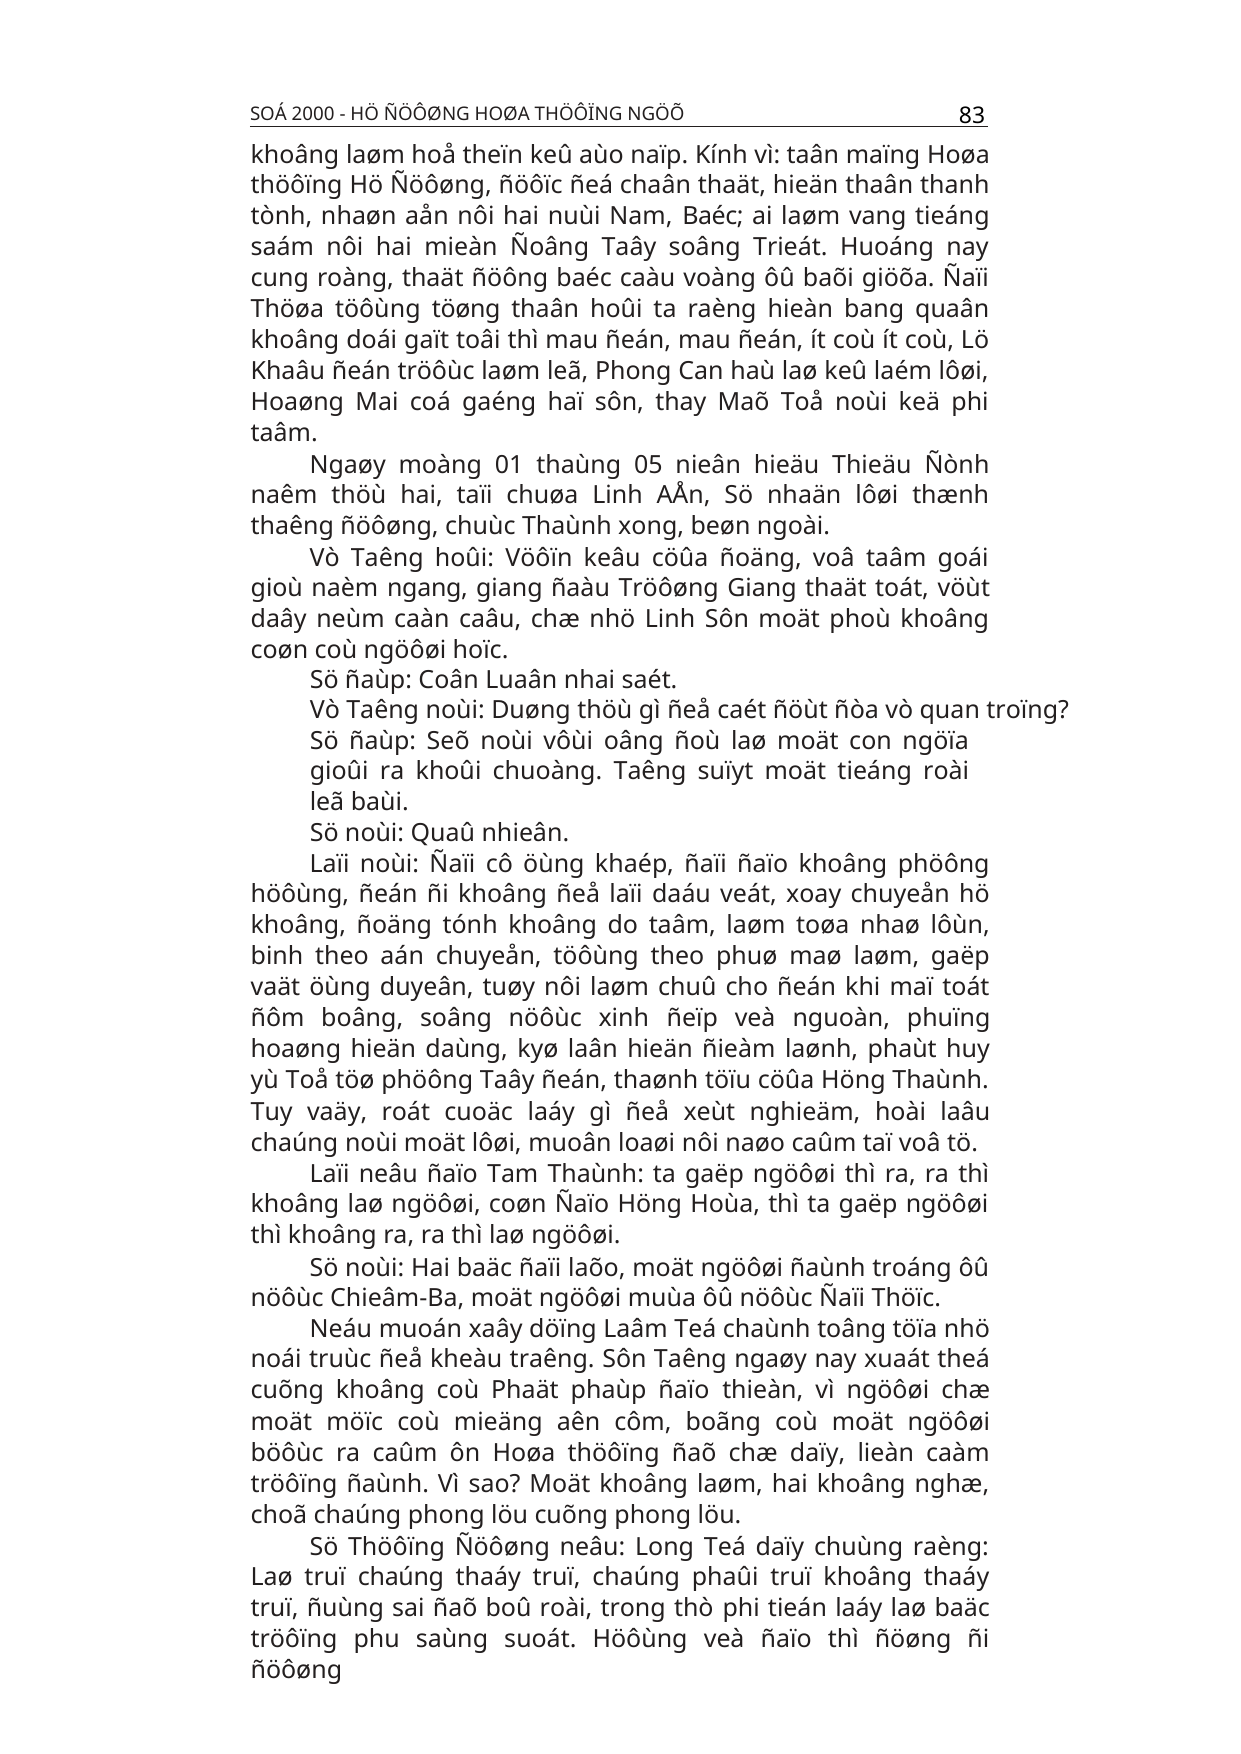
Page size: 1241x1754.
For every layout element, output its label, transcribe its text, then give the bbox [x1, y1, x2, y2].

text Neáu muoán xaây döïng Laâm Teá chaùnh toâng töïa nhö noái truùc ñeå kheàu traêng. Sôn Taêng ngaøy nay xuaát theá cuõng khoâng coù Phaät phaùp ñaïo thieàn, vì ngöôøi chæ moät möïc coù mieäng aên côm, boãng coù moät ngöôøi böôùc ra caûm ôn Hoøa thöôïng ñaõ chæ daïy, lieàn caàm tröôïng ñaùnh. Vì sao? Moät khoâng laøm, hai khoâng nghæ, choã chaúng phong löu cuõng phong löu. [250, 1313, 990, 1530]
text Vò Taêng noùi: Duøng thöù gì ñeå caét ñöùt ñòa vò quan troïng? [309, 694, 1092, 724]
text Vò Taêng hoûi: Vöôïn keâu cöûa ñoäng, voâ taâm goái gioù naèm ngang, giang ñaàu Tröôøng Giang thaät toát, vöùt daây neùm caàn caâu, chæ nhö Linh Sôn moät phoù khoâng coøn coù ngöôøi hoïc. [250, 542, 990, 666]
text Sö Thöôïng Ñöôøng neâu: Long Teá daïy chuùng raèng: Laø truï chaúng thaáy truï, chaúng phaûi truï khoâng thaáy truï, ñuùng sai ñaõ boû roài, trong thò phi tieán laáy laø baäc tröôïng phu saùng suoát. Höôùng veà ñaïo thì ñöøng ñi ñöôøng [250, 1530, 990, 1686]
text Sö noùi: Hai baäc ñaïi laõo, moät ngöôøi ñaùnh troáng ôû nöôùc Chieâm-Ba, moät ngöôøi muùa ôû nöôùc Ñaïi Thöïc. [250, 1251, 990, 1313]
text Ngaøy moàng 01 thaùng 05 nieân hieäu Thieäu Ñònh naêm thöù hai, taïi chuøa Linh AÅn, Sö nhaän lôøi thænh thaêng ñöôøng, chuùc Thaùnh xong, beøn ngoài. [250, 449, 990, 542]
text Sö ñaùp: Seõ noùi vôùi oâng ñoù laø moät con ngöïa gioûi ra khoûi chuoàng. Taêng suïyt moät tieáng roài leã baùi. [309, 725, 969, 818]
text Laïi neâu ñaïo Tam Thaùnh: ta gaëp ngöôøi thì ra, ra thì khoâng laø ngöôøi, coøn Ñaïo Höng Hoùa, thì ta gaëp ngöôøi thì khoâng ra, ra thì laø ngöôøi. [250, 1158, 990, 1251]
text Sö noùi: Quaû nhieân. [309, 818, 1092, 847]
text Laïi noùi: Ñaïi cô öùng khaép, ñaïi ñaïo khoâng phöông höôùng, ñeán ñi khoâng ñeå laïi daáu veát, xoay chuyeån hö khoâng, ñoäng tónh khoâng do taâm, laøm toøa nhaø lôùn, binh theo aán chuyeån, töôùng theo phuø maø laøm, gaëp vaät öùng duyeân, tuøy nôi laøm chuû cho ñeán khi maï toát ñôm boâng, soâng nöôùc xinh ñeïp veà nguoàn, phuïng hoaøng hieän daùng, kyø laân hieän ñieàm laønh, phaùt huy yù Toå töø phöông Taây ñeán, thaønh töïu cöûa Höng Thaùnh. Tuy vaäy, roát cuoäc laáy gì ñeå xeùt nghieäm, hoài laâu chaúng noùi moät lôøi, muoân loaøi nôi naøo caûm taï voâ tö. [250, 848, 990, 1158]
text Sö ñaùp: Coân Luaân nhai saét. [309, 666, 1092, 694]
text khoâng laøm hoå theïn keû aùo naïp. Kính vì: taân maïng Hoøa thöôïng Hö Ñöôøng, ñöôïc ñeá chaân thaät, hieän thaân thanh tònh, nhaøn aån nôi hai nuùi Nam, Baéc; ai laøm vang tieáng saám nôi hai mieàn Ñoâng Taây soâng Trieát. Huoáng nay cung roàng, thaät ñöông baéc caàu voàng ôû baõi giöõa. Ñaïi Thöøa töôùng töøng thaân hoûi ta raèng hieàn bang quaân khoâng doái gaït toâi thì mau ñeán, mau ñeán, ít coù ít coù, Lö Khaâu ñeán tröôùc laøm leã, Phong Can haù laø keû laém lôøi, Hoaøng Mai coá gaéng haï sôn, thay Maõ Toå noùi keä phi taâm. [250, 138, 990, 449]
